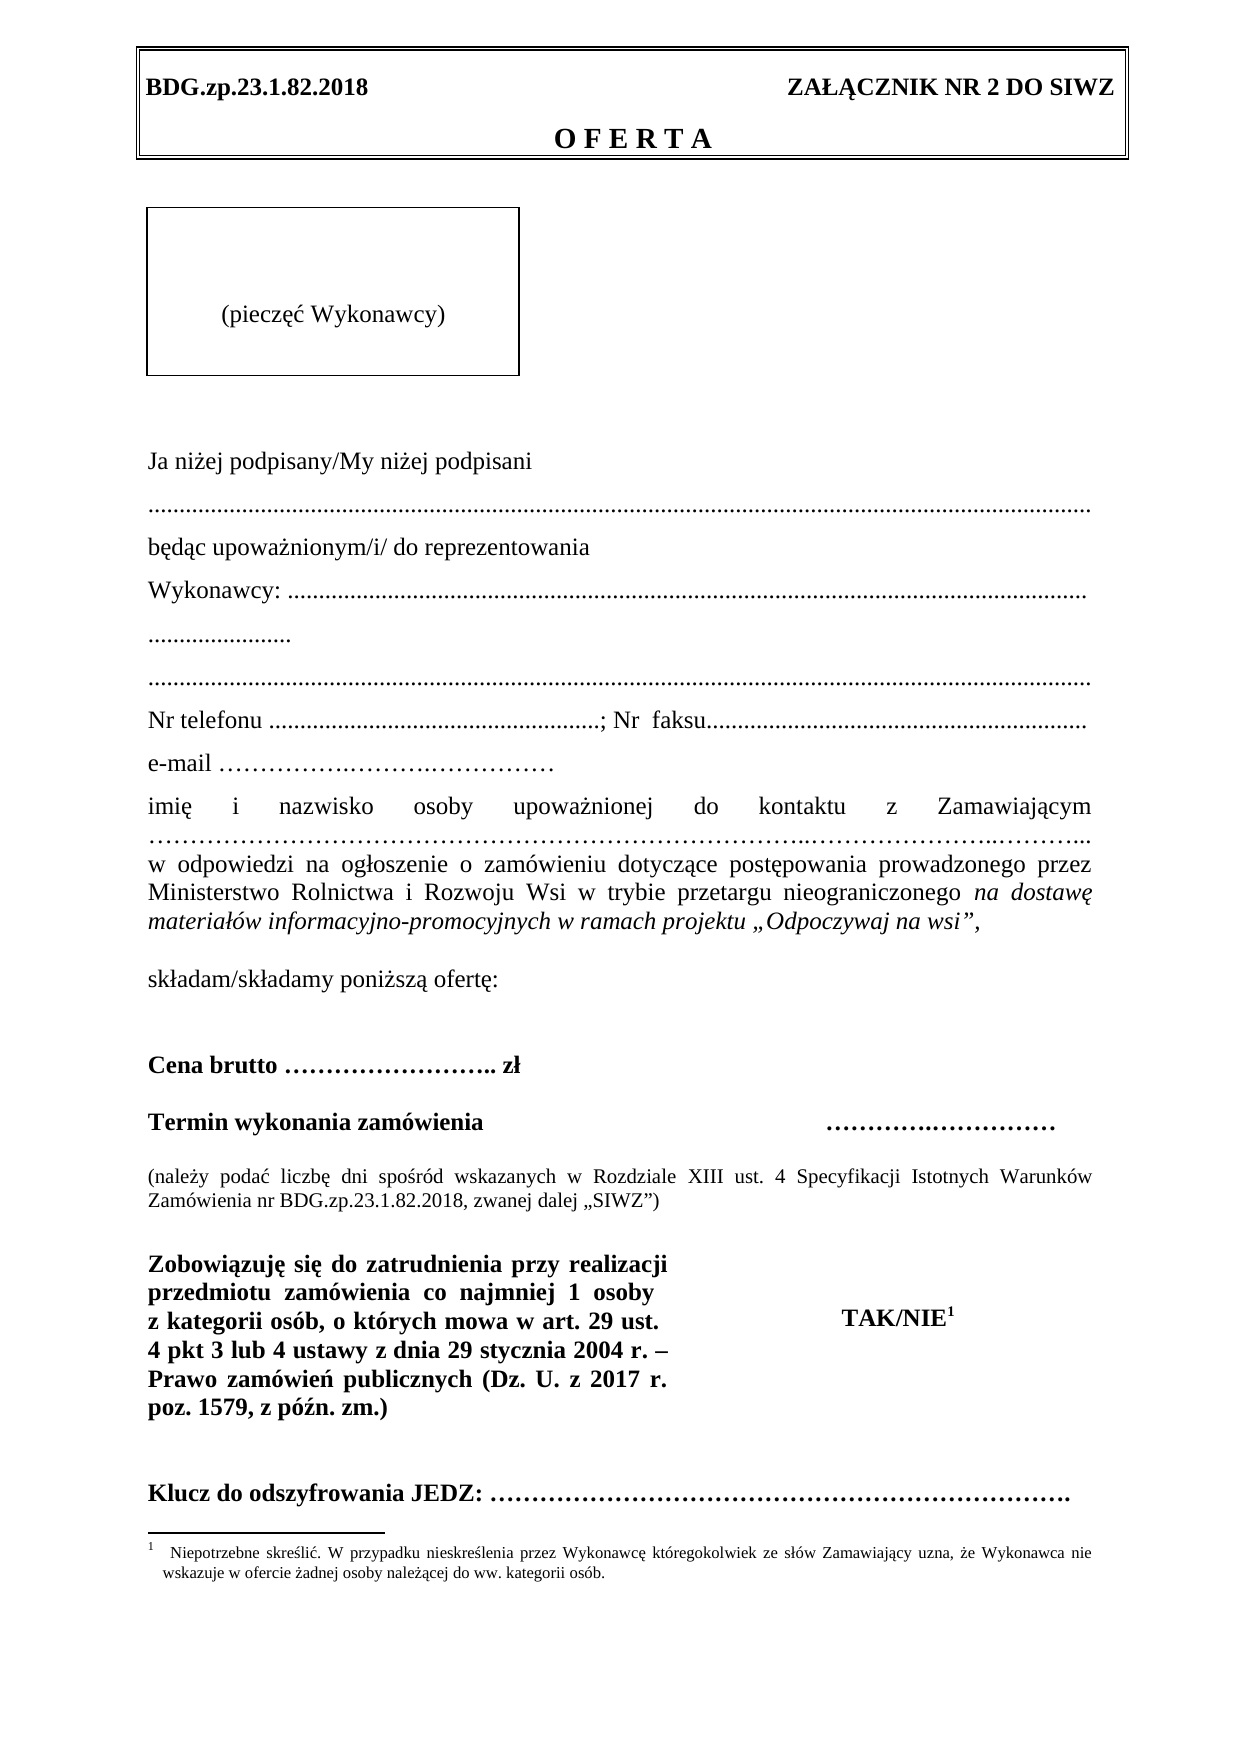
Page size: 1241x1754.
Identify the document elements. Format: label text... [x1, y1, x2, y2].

table_header BDG.zp.23.1.82.2018 ZAŁĄCZNIK NR 2 DO SIWZ [140, 51, 1125, 100]
table_header Zobowiązuję się do zatrudnienia przy realizacji przedmiotu zamówienia co najmniej 1 osoby z kategorii osób, o których mowa w art. 29 ust. 4 pkt 3 lub 4 ustawy z dnia 29 stycznia 2004 r. – Prawo zamówień publicznych (Dz. U. z 2017 r. poz. 1579, z późn. zm.) [136, 1218, 679, 1421]
text będąc upoważnionym/i/ do reprezentowania Wykonawcy: ....................................................................................................................................................... [148, 532, 1092, 647]
text Cena brutto …………………….. zł [148, 1050, 1082, 1079]
text e-mail …………….……….…………… [148, 748, 1092, 777]
text Nr telefonu .....................................................; Nr faksu............................................................. [148, 705, 1092, 734]
text ....................................................................................................................................................... [148, 662, 1092, 691]
text ....................................................................................................................................................... [148, 489, 1092, 518]
table_cell O F E R T A [140, 100, 1125, 155]
text Termin wykonania zamówienia ………….…………… [148, 1107, 1092, 1136]
text składam/składamy poniższą ofertę: [148, 964, 1082, 992]
text imię i nazwisko osoby upoważnionej do kontaktu z Zamawiającym ……………………………………………………………………..…………………..………... w odpowiedzi na ogłoszenie o zamówieniu dotyczące postępowania prowadzonego przez Ministerstwo Rolnictwa i Rozwoju Wsi w trybie przetargu nieograniczonego na dostawę materiałów informacyjno-promocyjnych w ramach projektu „Odpoczywaj na wsi”, [148, 791, 1092, 935]
text (pieczęć Wykonawcy) [148, 297, 518, 330]
text Klucz do odszyfrowania JEDZ: ……………………………………………………………. [148, 1478, 1092, 1507]
text Ja niżej podpisany/My niżej podpisani [148, 446, 1092, 475]
text TAK/NIE [679, 1273, 1092, 1363]
text (należy podać liczbę dni spośród wskazanych w Rozdziale XIII ust. 4 Specyfikacji Istotnych Warunków Zamówienia nr BDG.zp.23.1.82.2018, zwanej dalej „SIWZ”) [148, 1164, 1092, 1212]
